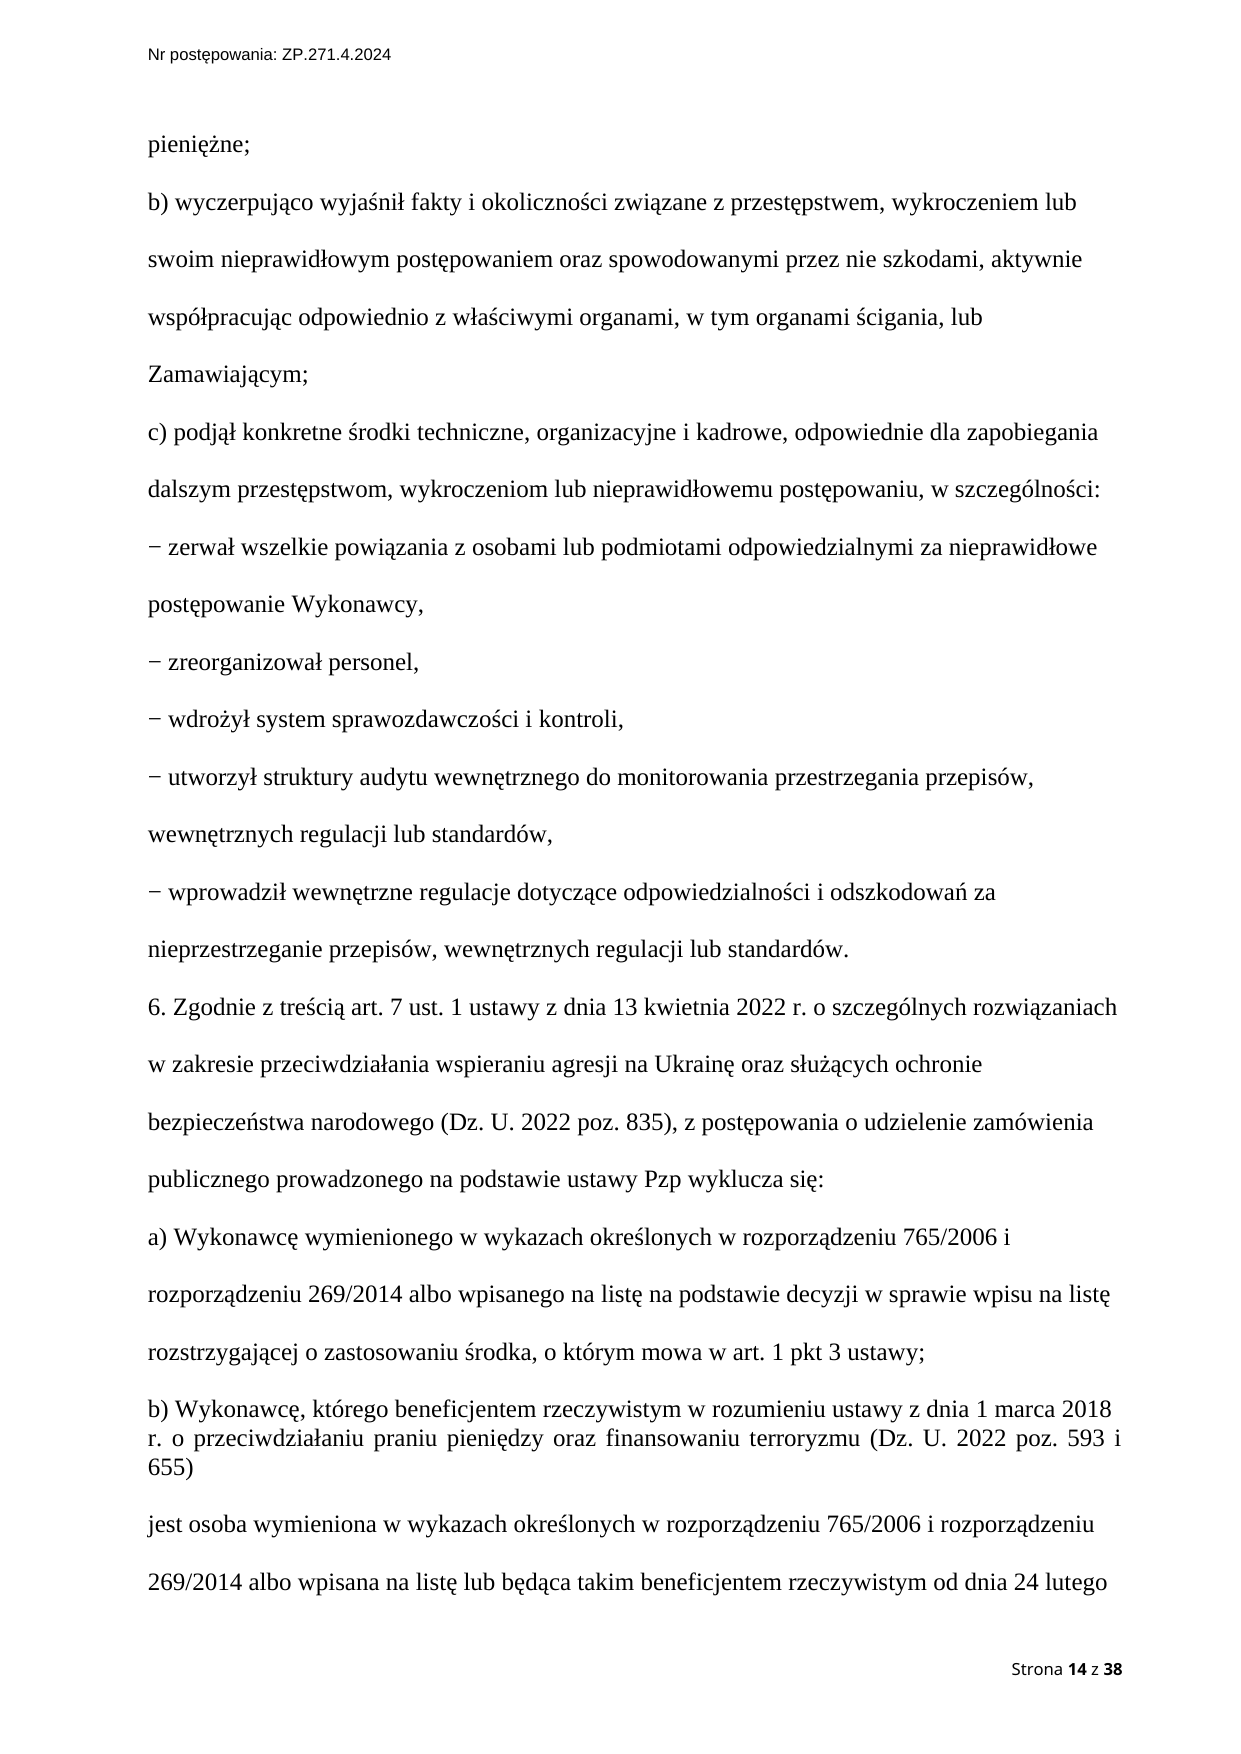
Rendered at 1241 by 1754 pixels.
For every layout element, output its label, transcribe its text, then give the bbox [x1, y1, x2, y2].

text w zakresie przeciwdziałania wspieraniu agresji na Ukrainę oraz służących ochronie [148, 1049, 1122, 1078]
text rozstrzygającej o zastosowaniu środka, o którym mowa w art. 1 pkt 3 ustawy; [148, 1337, 1122, 1365]
text b) wyczerpująco wyjaśnił fakty i okoliczności związane z przestępstwem, wykroczeniem lub [148, 187, 1122, 215]
text 6. Zgodnie z treścią art. 7 ust. 1 ustawy z dnia 13 kwietnia 2022 r. o szczególnych rozwiązaniach [148, 992, 1122, 1020]
text r. o przeciwdziałaniu praniu pieniędzy oraz finansowaniu terroryzmu (Dz. U. 2022 poz. 593 i 655) [148, 1423, 1122, 1480]
text b) Wykonawcę, którego beneficjentem rzeczywistym w rozumieniu ustawy z dnia 1 marca 2018 [148, 1394, 1122, 1423]
text − utworzył struktury audytu wewnętrznego do monitorowania przestrzegania przepisów, [148, 762, 1122, 790]
text wewnętrznych regulacji lub standardów, [148, 819, 1122, 848]
text postępowanie Wykonawcy, [148, 589, 1122, 618]
text swoim nieprawidłowym postępowaniem oraz spowodowanymi przez nie szkodami, aktywnie [148, 244, 1122, 273]
text Zamawiającym; [148, 359, 1122, 388]
text − wprowadził wewnętrzne regulacje dotyczące odpowiedzialności i odszkodowań za [148, 877, 1122, 905]
text nieprzestrzeganie przepisów, wewnętrznych regulacji lub standardów. [148, 934, 1122, 963]
text − wdrożył system sprawozdawczości i kontroli, [148, 704, 1122, 733]
text współpracując odpowiednio z właściwymi organami, w tym organami ścigania, lub [148, 302, 1122, 330]
text bezpieczeństwa narodowego (Dz. U. 2022 poz. 835), z postępowania o udzielenie zamówienia [148, 1107, 1122, 1135]
text − zerwał wszelkie powiązania z osobami lub podmiotami odpowiedzialnymi za nieprawidłowe [148, 532, 1122, 560]
text a) Wykonawcę wymienionego w wykazach określonych w rozporządzeniu 765/2006 i [148, 1222, 1122, 1250]
text pieniężne; [148, 129, 1122, 158]
text dalszym przestępstwom, wykroczeniom lub nieprawidłowemu postępowaniu, w szczególności: [148, 474, 1122, 503]
text c) podjął konkretne środki techniczne, organizacyjne i kadrowe, odpowiednie dla zapobiegania [148, 417, 1122, 445]
text − zreorganizował personel, [148, 647, 1122, 675]
text 269/2014 albo wpisana na listę lub będąca takim beneficjentem rzeczywistym od dnia 24 lutego [148, 1567, 1122, 1595]
text rozporządzeniu 269/2014 albo wpisanego na listę na podstawie decyzji w sprawie wpisu na listę [148, 1279, 1122, 1308]
text jest osoba wymieniona w wykazach określonych w rozporządzeniu 765/2006 i rozporządzeniu [148, 1509, 1122, 1538]
text publicznego prowadzonego na podstawie ustawy Pzp wyklucza się: [148, 1164, 1122, 1193]
